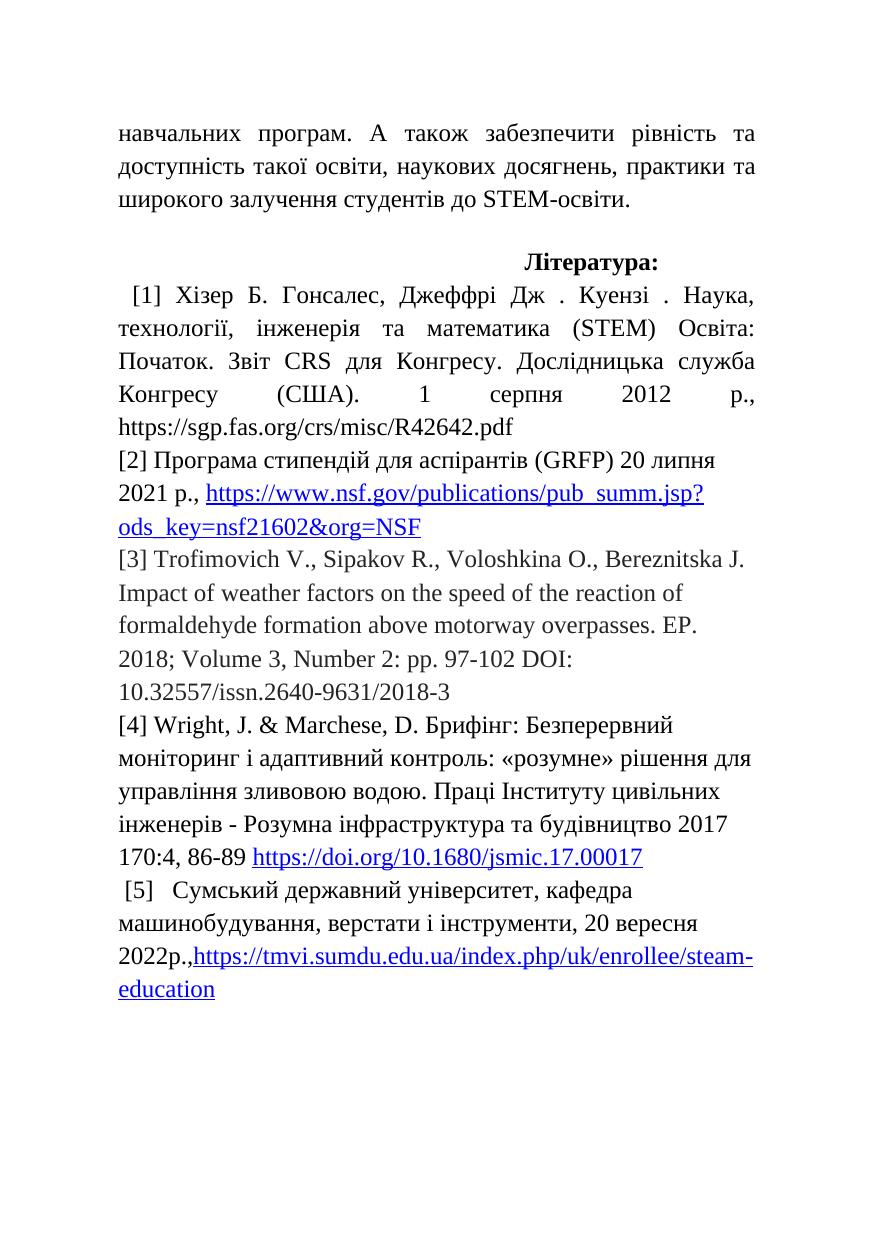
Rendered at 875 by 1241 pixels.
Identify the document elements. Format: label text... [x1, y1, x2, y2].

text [118, 118, 756, 213]
text [2] Програма стипендій для аспірантів (GRFP) 20 липня 2021 р., https://www.nsf.gov/publications/pub_summ.jsp?ods_key=nsf21602&org=NSF [118, 446, 756, 540]
text Література: [118, 247, 756, 276]
text [1] Хізер Б. Гонсалес, Джеффрі Дж . Куензі . Наука, технології, інженерія та математика (STEM) Освіта: Початок. Звіт CRS для Конгресу. Дослідницька служба Конгресу (США). 1 серпня 2012 р., https://sgp.fas.org/crs/misc/R42642.pdf [118, 280, 756, 441]
text [3] Trofimovich V., Sipakov R., Voloshkina O., Bereznitska J. Impact of weather factors on the speed of the reaction of formaldehyde formation above motorway overpasses. EP. 2018; Volume 3, Number 2: pp. 97-102 DOI: 10.32557/issn.2640-9631/2018-3 [118, 544, 756, 705]
text [5] Сумський державний університет, кафедра машинобудування, верстати і інструменти, 20 вересня 2022р.,https://tmvi.sumdu.edu.ua/index.php/uk/enrollee/steam-education [118, 875, 756, 1003]
text [4] Wright, J. & Marchese, D. Брифінг: Безперервний моніторинг і адаптивний контроль: «розумне» рішення для управління зливовою водою. Праці Інституту цивільних інженерів - Розумна інфраструктура та будівництво 2017 170:4, 86-89 https://doi.org/10.1680/jsmic.17.00017 [118, 710, 756, 871]
